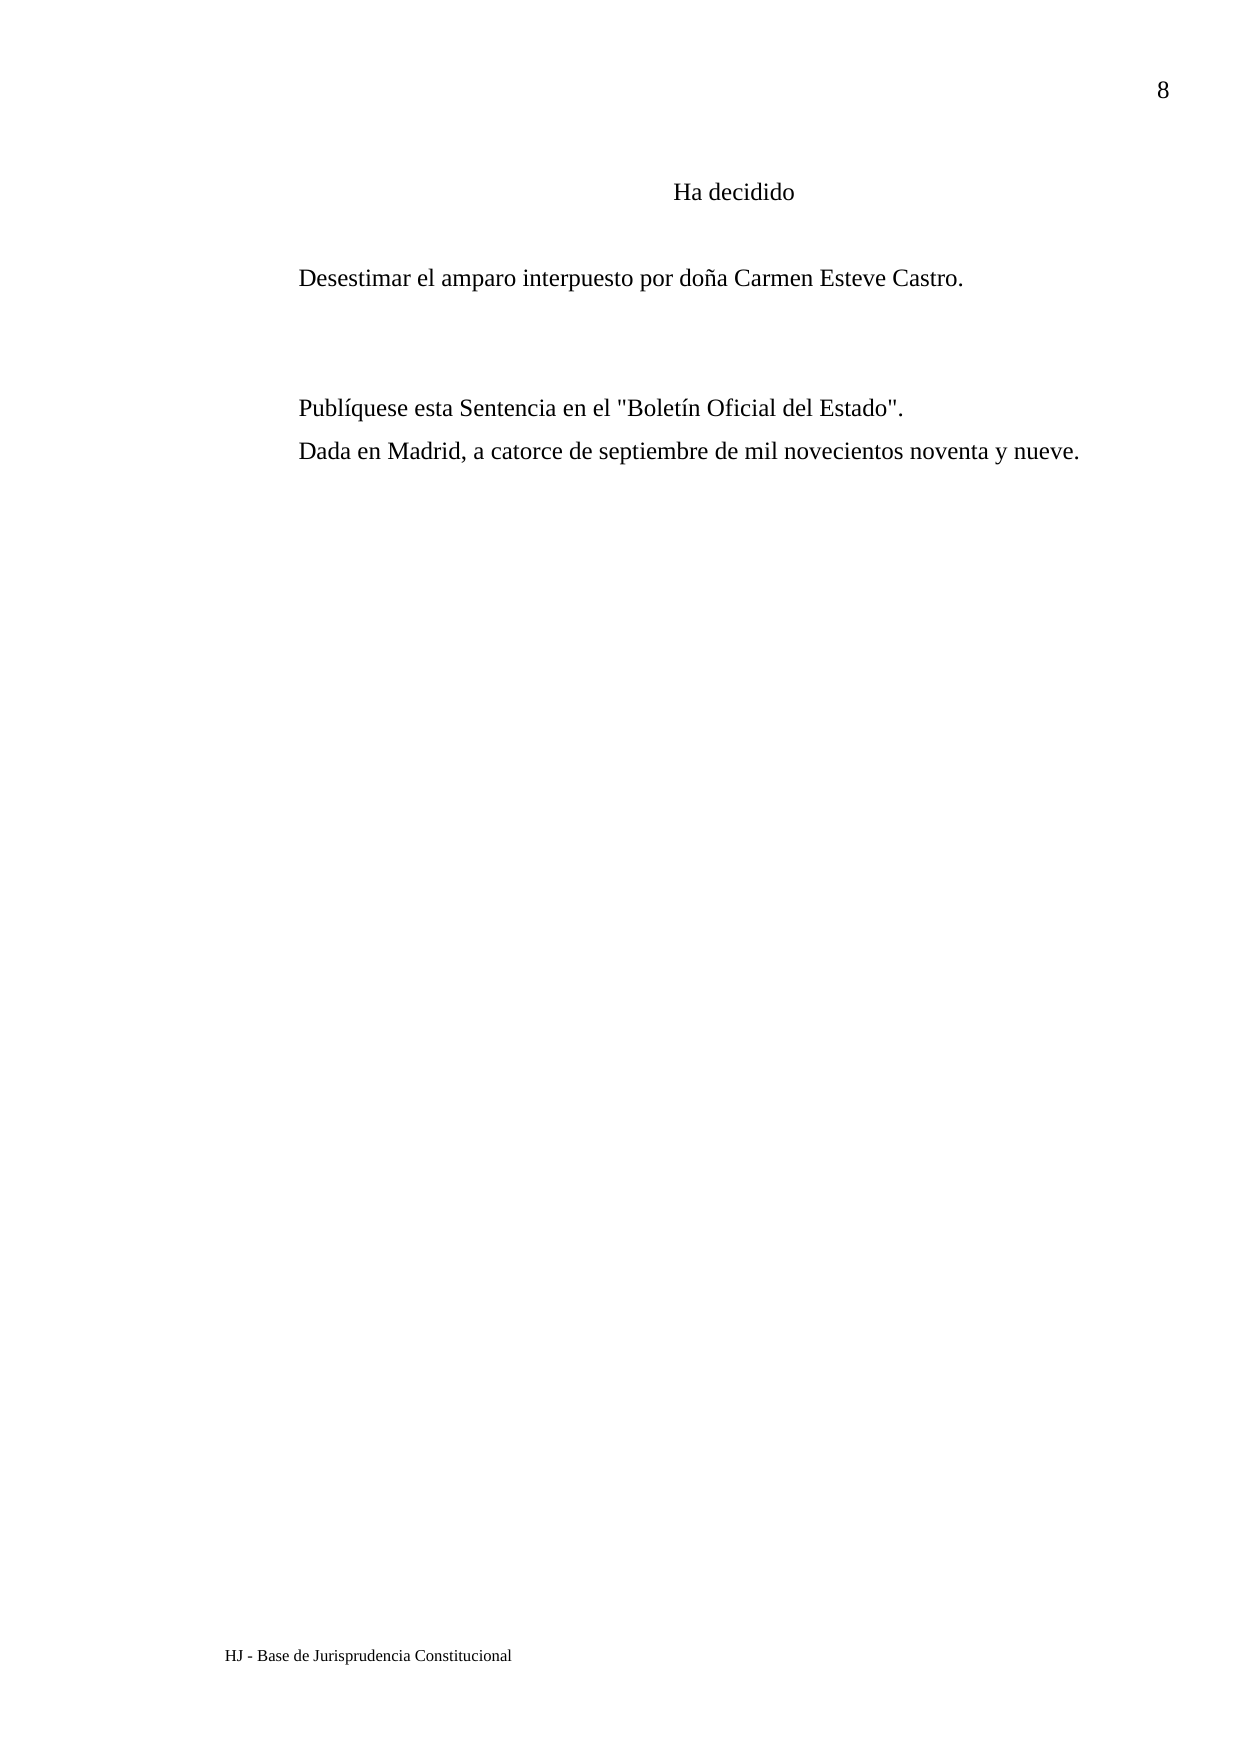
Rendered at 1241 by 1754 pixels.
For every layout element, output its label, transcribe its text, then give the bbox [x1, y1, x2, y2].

text Publíquese esta Sentencia en el "Boletín Oficial del Estado". [224, 393, 1169, 422]
text Desestimar el amparo interpuesto por doña Carmen Esteve Castro. [224, 263, 1169, 292]
text Dada en Madrid, a catorce de septiembre de mil novecientos noventa y nueve. [224, 436, 1169, 465]
text Ha decidido [224, 177, 1169, 206]
